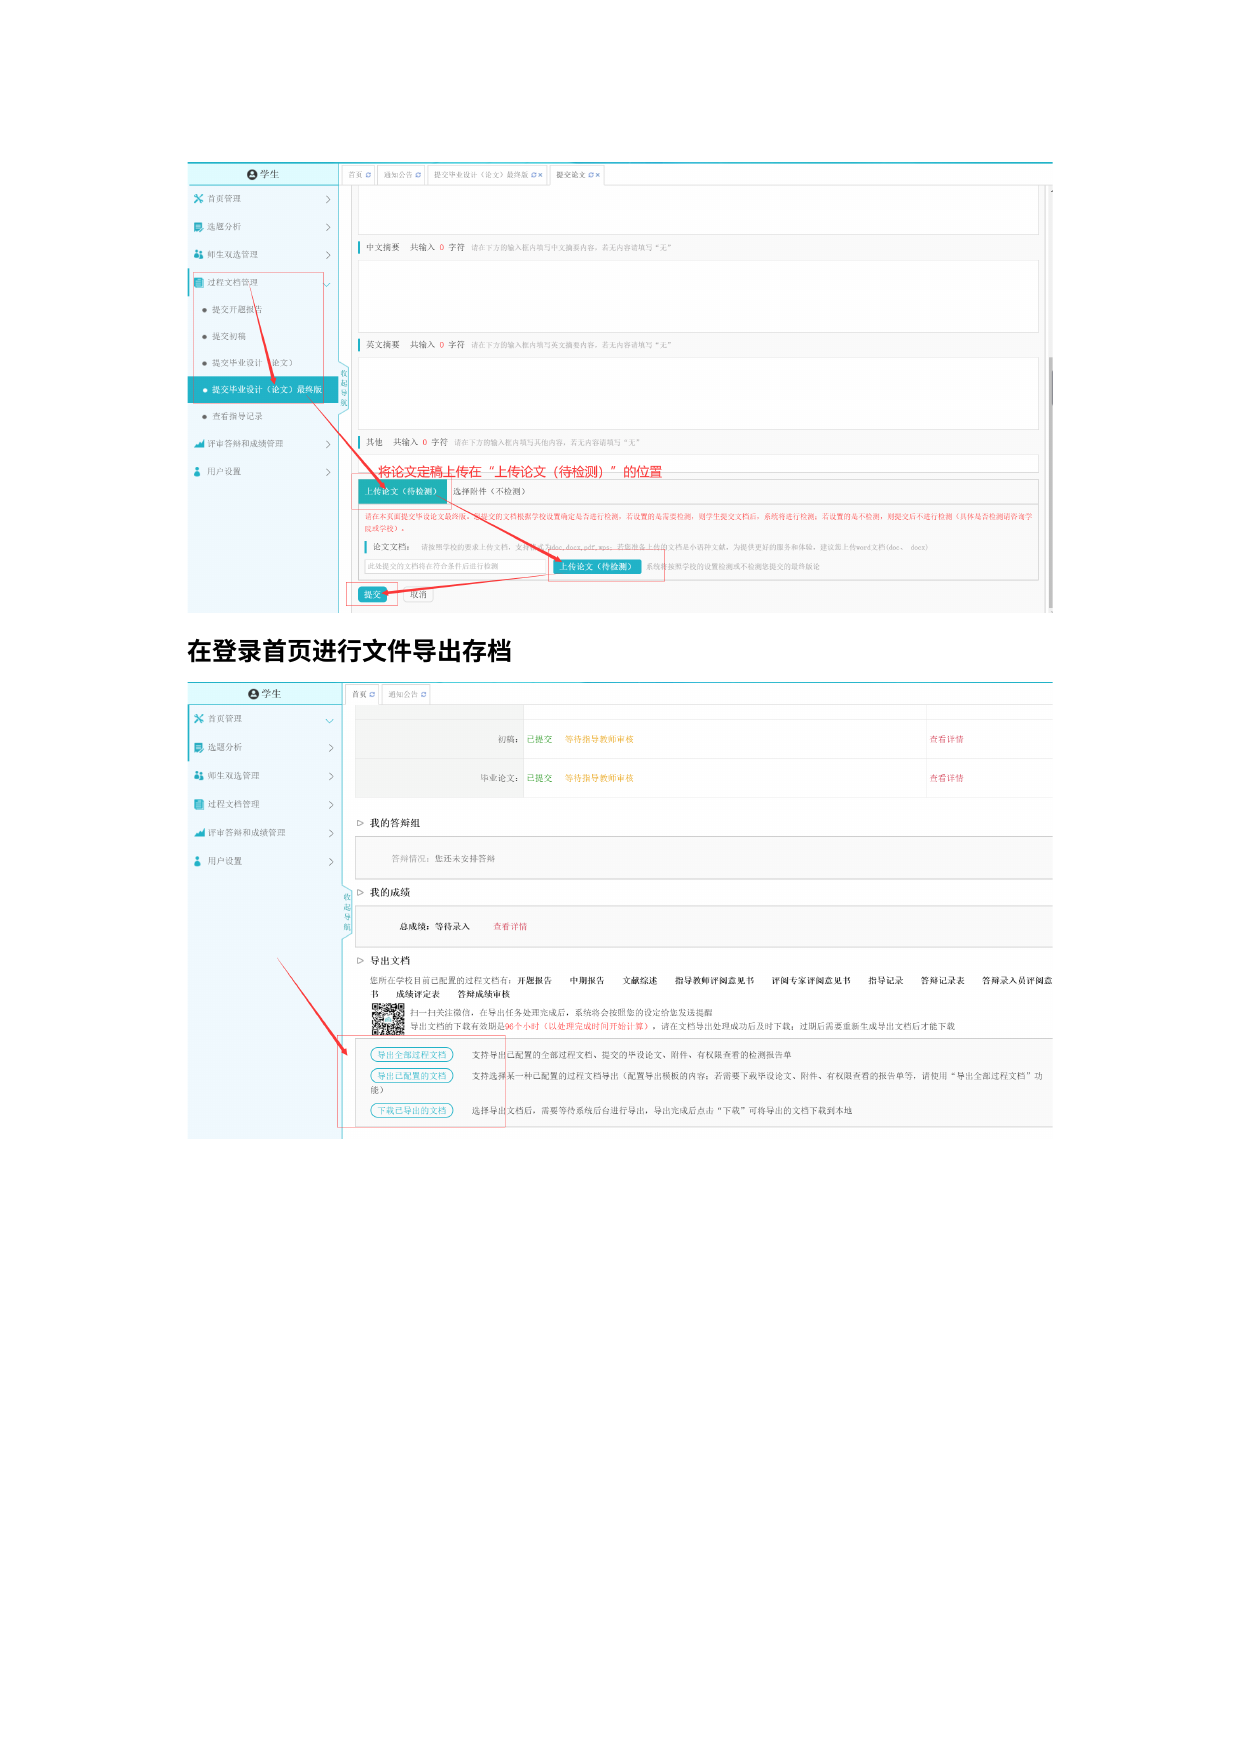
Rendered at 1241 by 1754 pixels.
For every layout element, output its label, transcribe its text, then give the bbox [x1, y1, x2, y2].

picture [187, 162, 1053, 613]
text 在登录首页进行文件导出存档 [187, 617, 1053, 682]
picture [187, 682, 1053, 1139]
